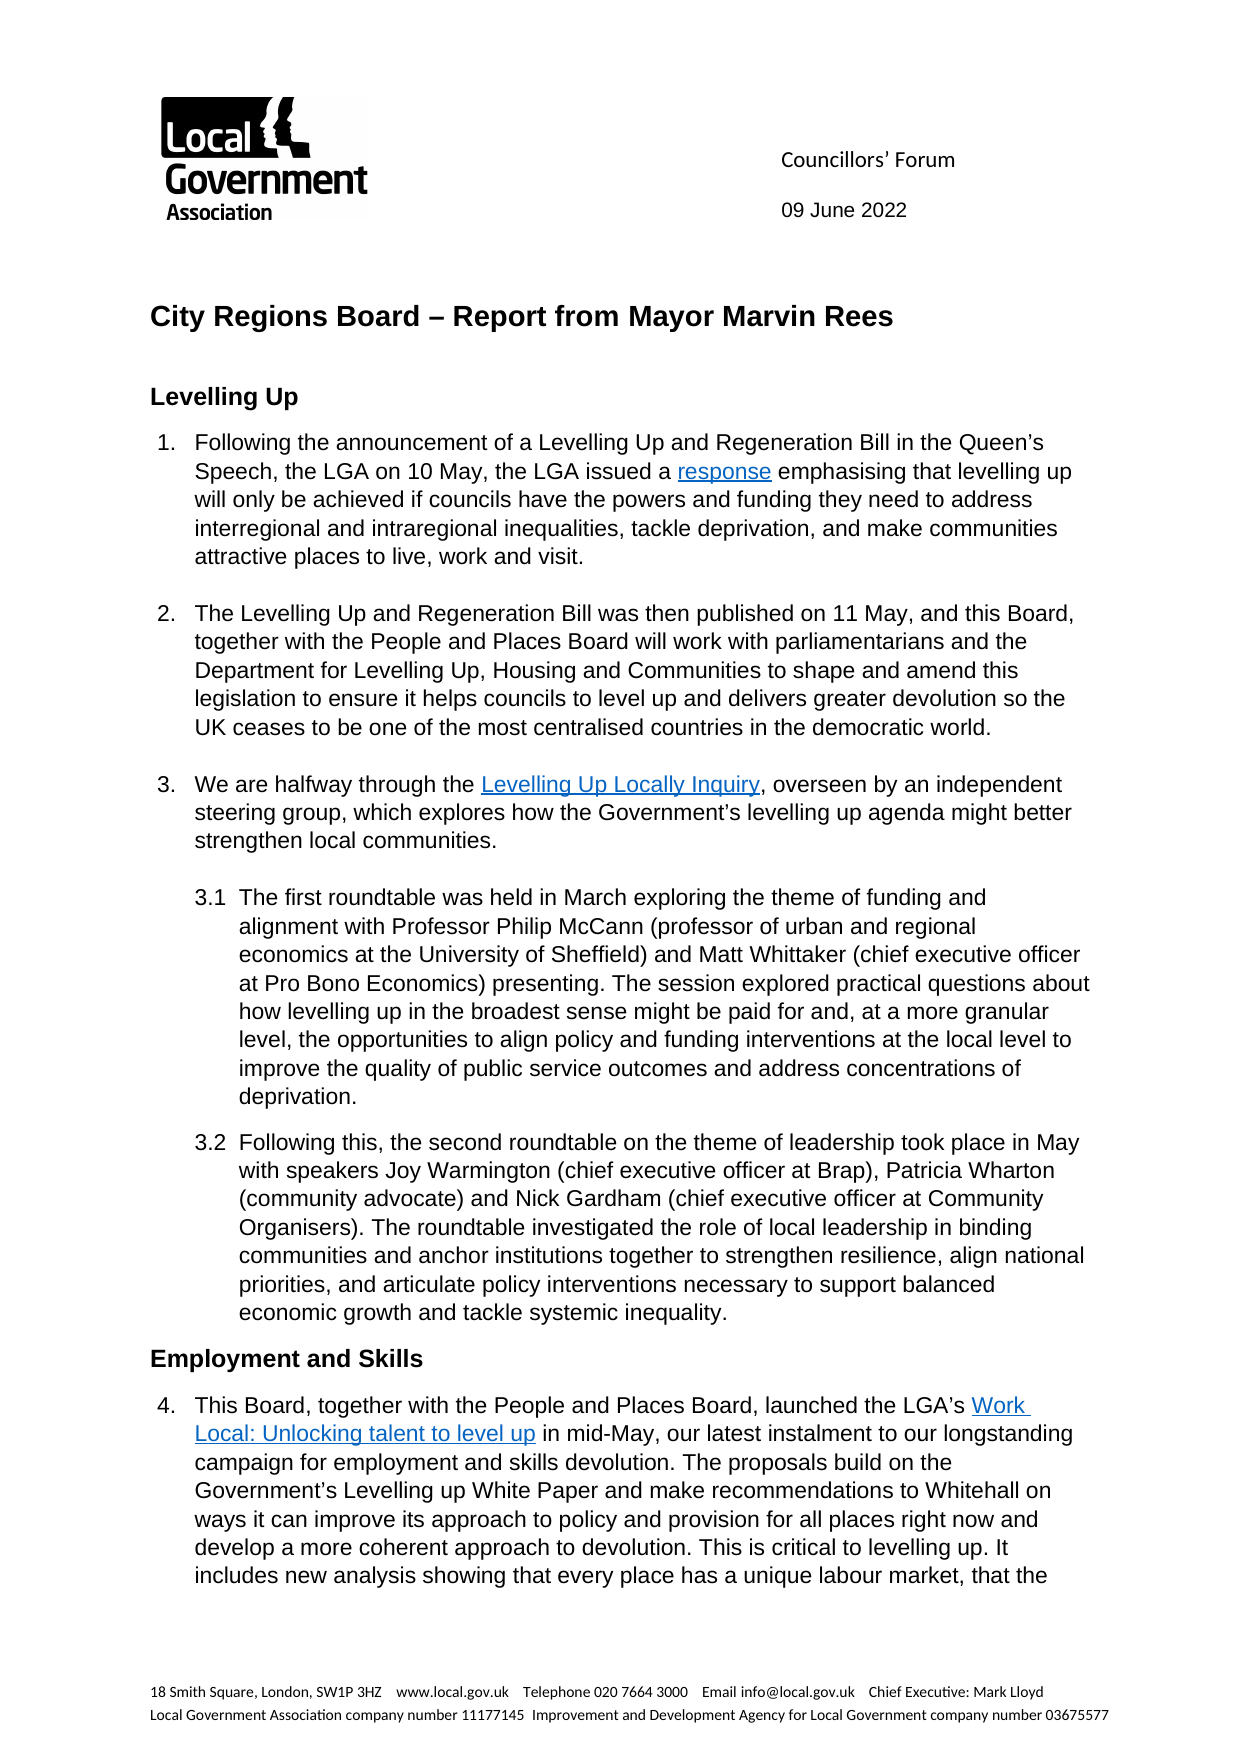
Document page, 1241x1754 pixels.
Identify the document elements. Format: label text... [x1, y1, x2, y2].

list Following the announcement of a Levelling Up and Regeneration Bill in the Queen’s Speech, the LGA on 10 May, the LGA issued a response emphasising that levelling up will only be achieved if councils have the powers and funding they need to address interregional and intraregional inequalities, tackle deprivation, and make communities attractive places to live, work and visit. [157, 429, 1090, 569]
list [157, 1392, 1090, 1589]
subtitle City Regions Board – Report from Mayor Marvin Rees [150, 298, 1090, 332]
list The Levelling Up and Regeneration Bill was then published on 11 May, and this Board, together with the People and Places Board will work with parliamentarians and the Department for Levelling Up, Housing and Communities to shape and amend this legislation to ensure it helps councils to level up and delivers greater devolution so the UK ceases to be one of the most centralised countries in the democratic world. [157, 600, 1090, 740]
subtitle Employment and Skills [150, 1344, 1090, 1373]
subtitle Levelling Up [150, 382, 1090, 410]
list Following this, the second roundtable on the theme of leadership took place in May with speakers Joy Warmington (chief executive officer at Brap), Patricia Wharton (community advocate) and Nick Gardham (chief executive officer at Community Organisers). The roundtable investigated the role of local leadership in binding communities and anchor institutions together to strengthen resilience, align national priorities, and articulate policy interventions necessary to support balanced economic growth and tackle systemic inequality. [194, 1128, 1090, 1325]
list The first roundtable was held in March exploring the theme of funding and alignment with Professor Philip McCann (professor of urban and regional economics at the University of Sheffield) and Matt Whittaker (chief executive officer at Pro Bono Economics) presenting. The session explored practical questions about how levelling up in the broadest sense might be paid for and, at a more granular level, the opportunities to align policy and funding interventions at the local level to improve the quality of public service outcomes and address concentrations of deprivation. [194, 884, 1090, 1110]
picture [161, 97, 368, 220]
list We are halfway through the Levelling Up Locally Inquiry, overseen by an independent steering group, which explores how the Government’s levelling up agenda might better strengthen local communities. [157, 771, 1090, 854]
